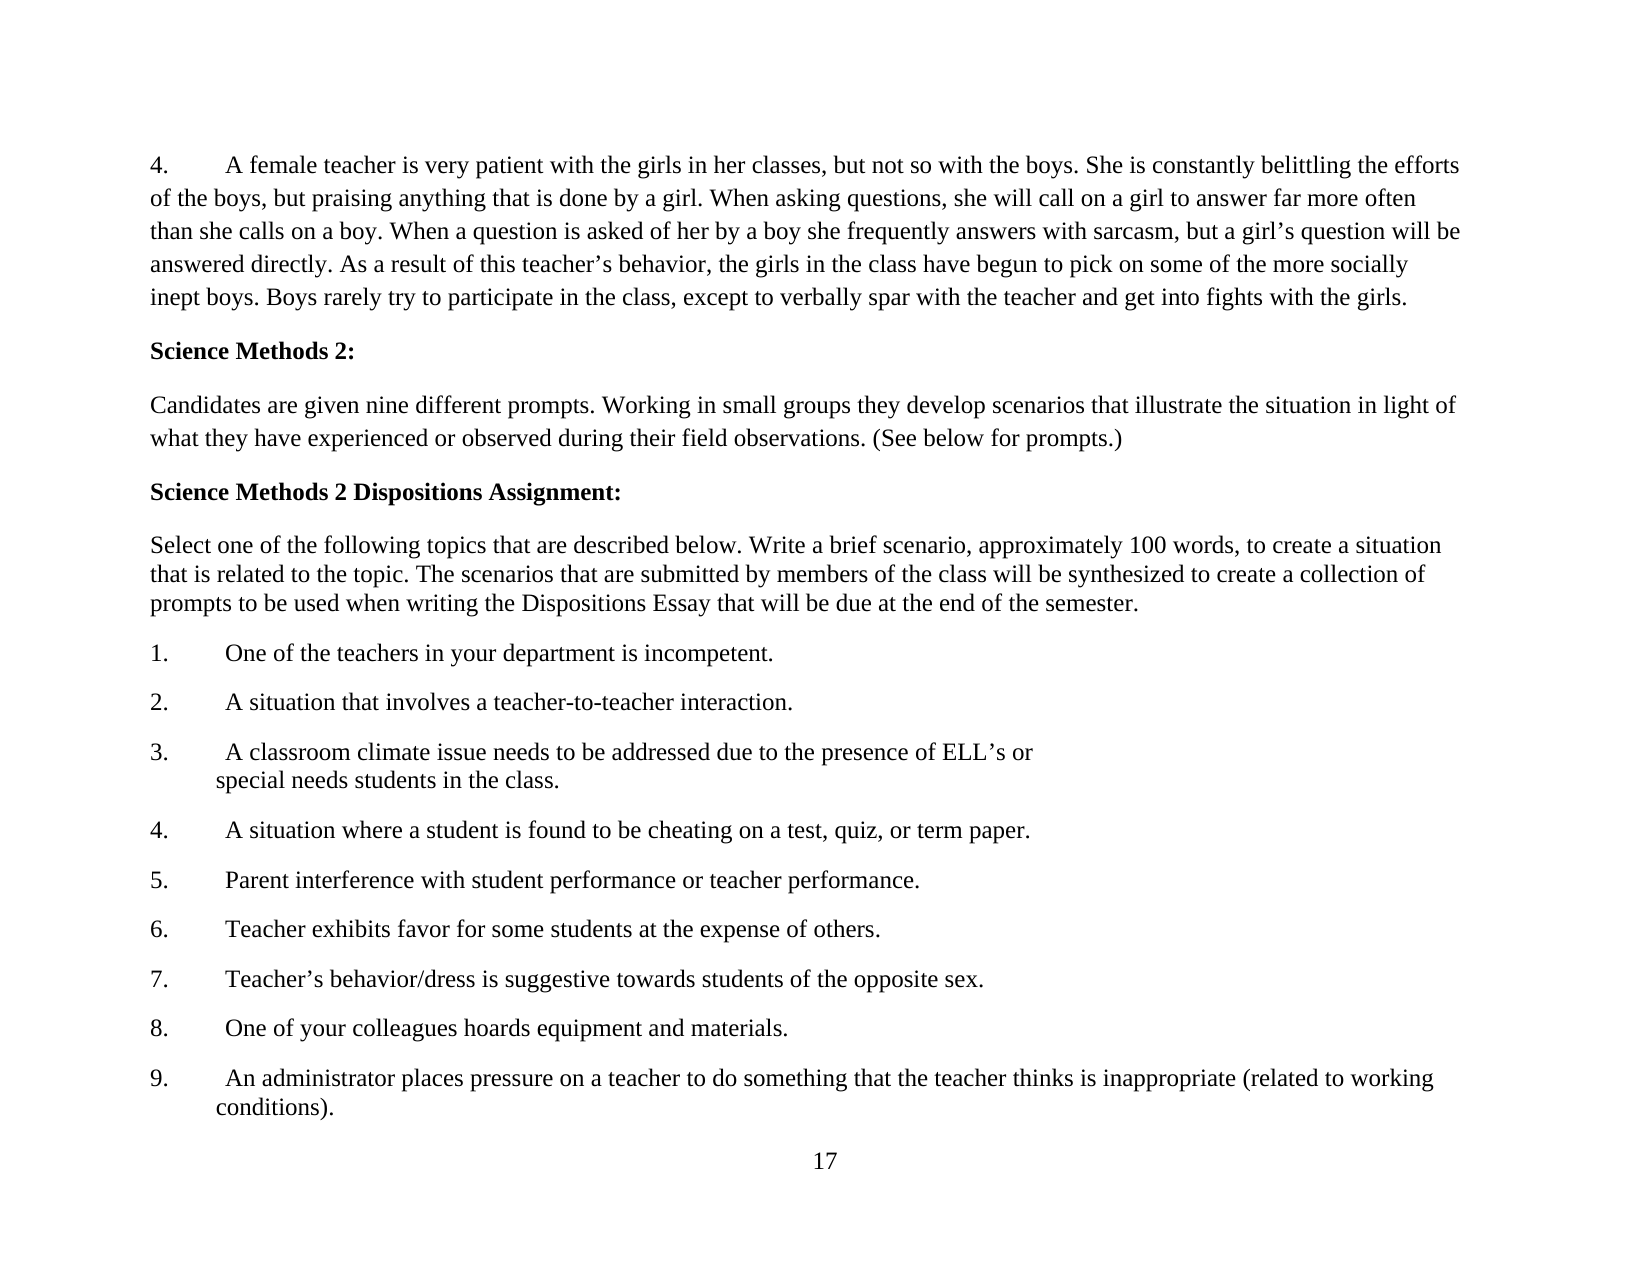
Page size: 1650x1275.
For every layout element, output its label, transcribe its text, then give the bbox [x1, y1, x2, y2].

text Science Methods 2 Dispositions Assignment: [150, 477, 1462, 505]
text Candidates are given nine different prompts. Working in small groups they develop scenarios that illustrate the situation in light of what they have experienced or observed during their field observations. (See below for prompts.) [150, 390, 1462, 452]
text Select one of the following topics that are described below. Write a brief scenario, approximately 100 words, to create a situation that is related to the topic. The scenarios that are submitted by members of the class will be synthesized to create a collection of prompts to be used when writing the Dispositions Essay that will be due at the end of the semester. [150, 531, 1462, 617]
text 5. Parent interference with student performance or teacher performance. [150, 865, 1462, 893]
text 9. An administrator places pressure on a teacher to do something that the teacher thinks is inappropriate (related to working conditions). [150, 1063, 1462, 1121]
text 4. A female teacher is very patient with the girls in her classes, but not so with the boys. She is constantly belittling the efforts of the boys, but praising anything that is done by a girl. When asking questions, she will call on a girl to answer far more often than she calls on a boy. When a question is asked of her by a boy she frequently answers with sarcasm, but a girl’s question will be answered directly. As a result of this teacher’s behavior, the girls in the class have begun to pick on some of the more socially inept boys. Boys rarely try to participate in the class, except to verbally spar with the teacher and get into fights with the girls. [150, 150, 1462, 311]
text Science Methods 2: [150, 336, 1462, 365]
text 8. One of your colleagues hoards equipment and materials. [150, 1013, 1462, 1042]
text 3. A classroom climate issue needs to be addressed due to the presence of ELL’s or special needs students in the class. [150, 737, 1462, 794]
text 7. Teacher’s behavior/dress is suggestive towards students of the opposite sex. [150, 964, 1462, 993]
text 2. A situation that involves a teacher-to-teacher interaction. [150, 687, 1462, 716]
text 1. One of the teachers in your department is incompetent. [150, 638, 1462, 666]
text 4. A situation where a student is found to be cheating on a test, quiz, or term paper. [150, 815, 1462, 844]
text 6. Teacher exhibits favor for some students at the expense of others. [150, 914, 1462, 943]
